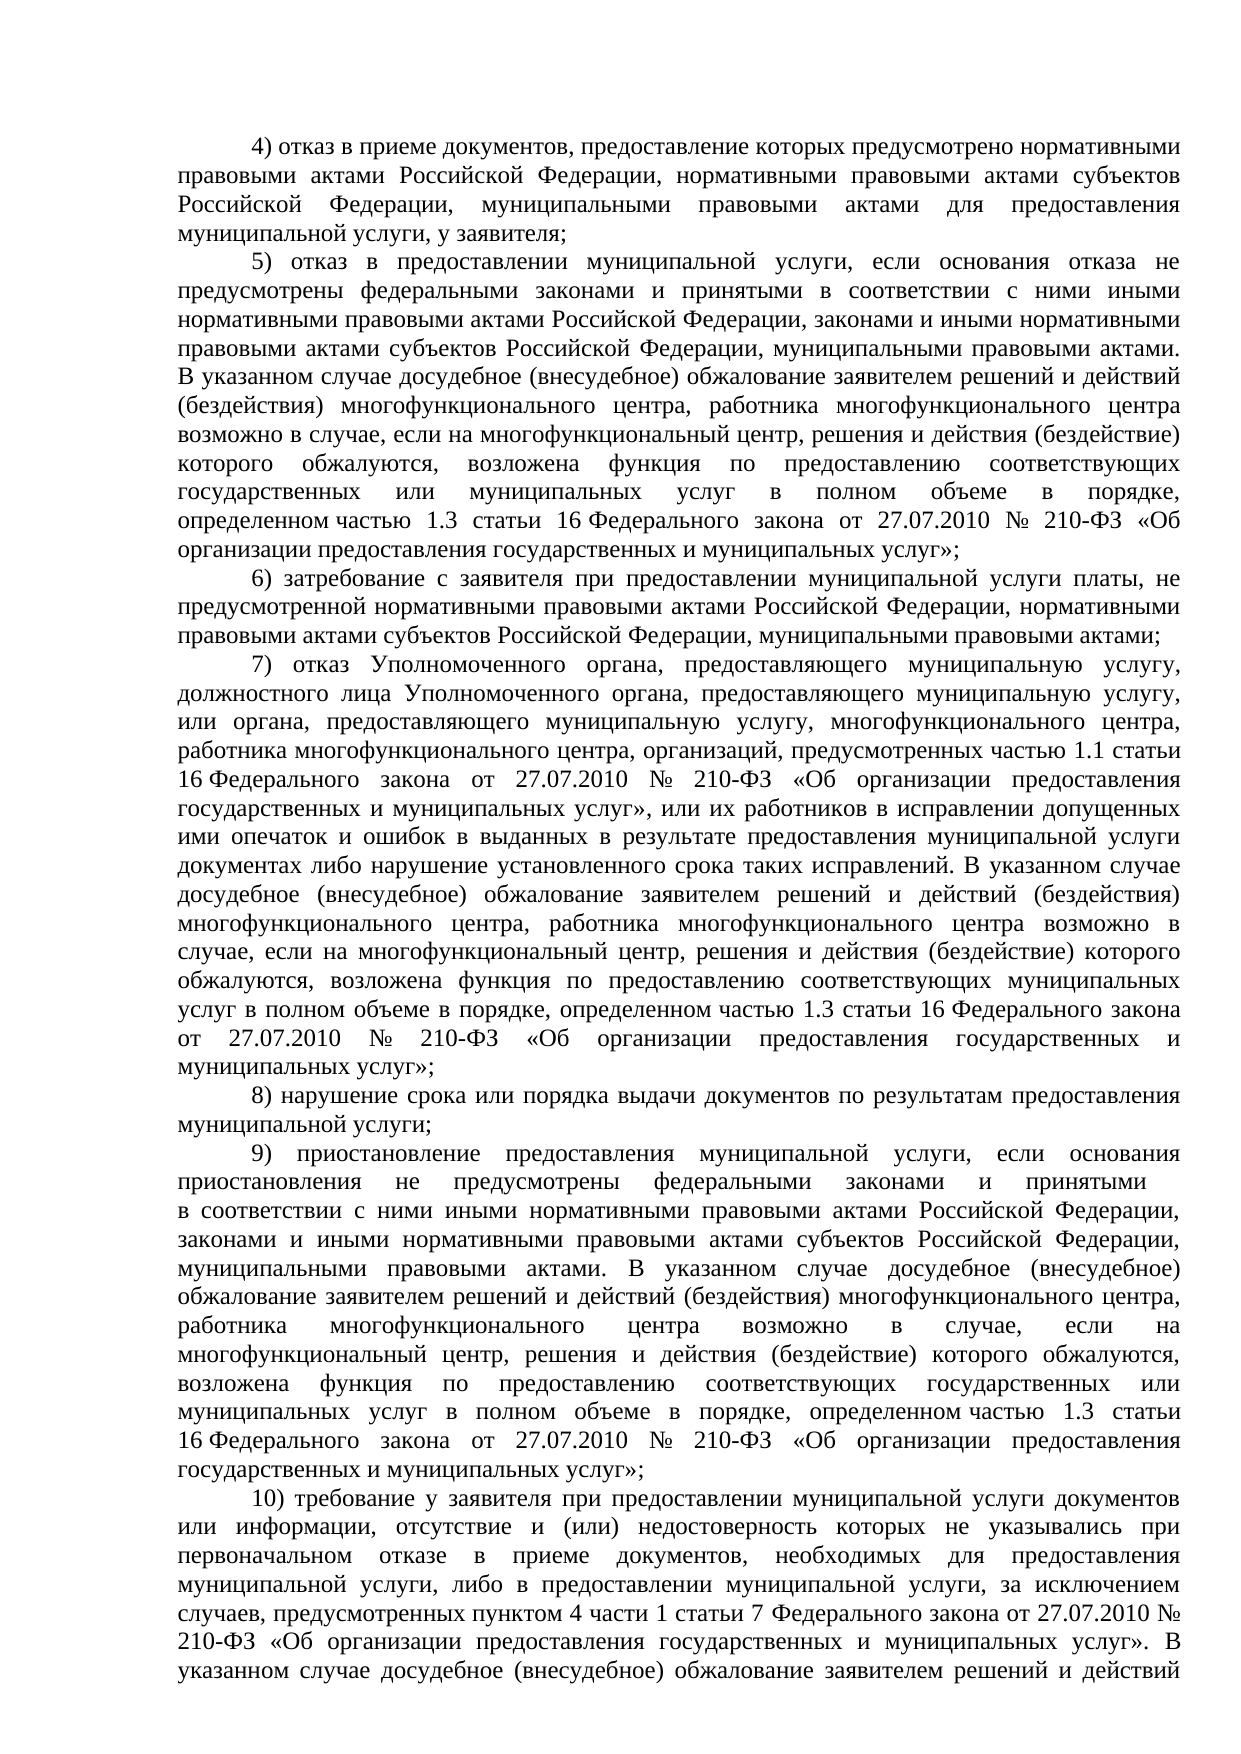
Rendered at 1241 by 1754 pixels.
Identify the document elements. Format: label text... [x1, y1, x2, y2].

text 4) отказ в приеме документов, предоставление которых предусмотрено нормативными правовыми актами Российской Федерации, нормативными правовыми актами субъектов Российской Федерации, муниципальными правовыми актами для предоставления муниципальной услуги, у заявителя; [177, 131, 1181, 246]
text 8) нарушение срока или порядка выдачи документов по результатам предоставления муниципальной услуги; [177, 1080, 1181, 1138]
text 5) отказ в предоставлении муниципальной услуги, если основания отказа не предусмотрены федеральными законами и принятыми в соответствии с ними иными нормативными правовыми актами Российской Федерации, законами и иными нормативными правовыми актами субъектов Российской Федерации, муниципальными правовыми актами. В указанном случае досудебное (внесудебное) обжалование заявителем решений и действий (бездействия) многофункционального центра, работника многофункционального центра возможно в случае, если на многофункциональный центр, решения и действия (бездействие) которого обжалуются, возложена функция по предоставлению соответствующих государственных или муниципальных услуг в полном объеме в порядке, определенном частью 1.3 статьи 16 Федерального закона от 27.07.2010 № 210-ФЗ «Об организации предоставления государственных и муниципальных услуг»; [177, 246, 1181, 563]
text 6) затребование с заявителя при предоставлении муниципальной услуги платы, не предусмотренной нормативными правовыми актами Российской Федерации, нормативными правовыми актами субъектов Российской Федерации, муниципальными правовыми актами; [177, 563, 1181, 649]
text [177, 1483, 1181, 1684]
text 7) отказ Уполномоченного органа, предоставляющего муниципальную услугу, должностного лица Уполномоченного органа, предоставляющего муниципальную услугу, или органа, предоставляющего муниципальную услугу, многофункционального центра, работника многофункционального центра, организаций, предусмотренных частью 1.1 статьи 16 Федерального закона от 27.07.2010 № 210-ФЗ «Об организации предоставления государственных и муниципальных услуг», или их работников в исправлении допущенных ими опечаток и ошибок в выданных в результате предоставления муниципальной услуги документах либо нарушение установленного срока таких исправлений. В указанном случае досудебное (внесудебное) обжалование заявителем решений и действий (бездействия) многофункционального центра, работника многофункционального центра возможно в случае, если на многофункциональный центр, решения и действия (бездействие) которого обжалуются, возложена функция по предоставлению соответствующих муниципальных услуг в полном объеме в порядке, определенном частью 1.3 статьи 16 Федерального закона от 27.07.2010 № 210-ФЗ «Об организации предоставления государственных и муниципальных услуг»; [177, 649, 1181, 1080]
text 9) приостановление предоставления муниципальной услуги, если основания приостановления не предусмотрены федеральными законами и принятыми в соответствии с ними иными нормативными правовыми актами Российской Федерации, законами и иными нормативными правовыми актами субъектов Российской Федерации, муниципальными правовыми актами. В указанном случае досудебное (внесудебное) обжалование заявителем решений и действий (бездействия) многофункционального центра, работника многофункционального центра возможно в случае, если на многофункциональный центр, решения и действия (бездействие) которого обжалуются, возложена функция по предоставлению соответствующих государственных или муниципальных услуг в полном объеме в порядке, определенном частью 1.3 статьи 16 Федерального закона от 27.07.2010 № 210-ФЗ «Об организации предоставления государственных и муниципальных услуг»; [177, 1138, 1181, 1483]
